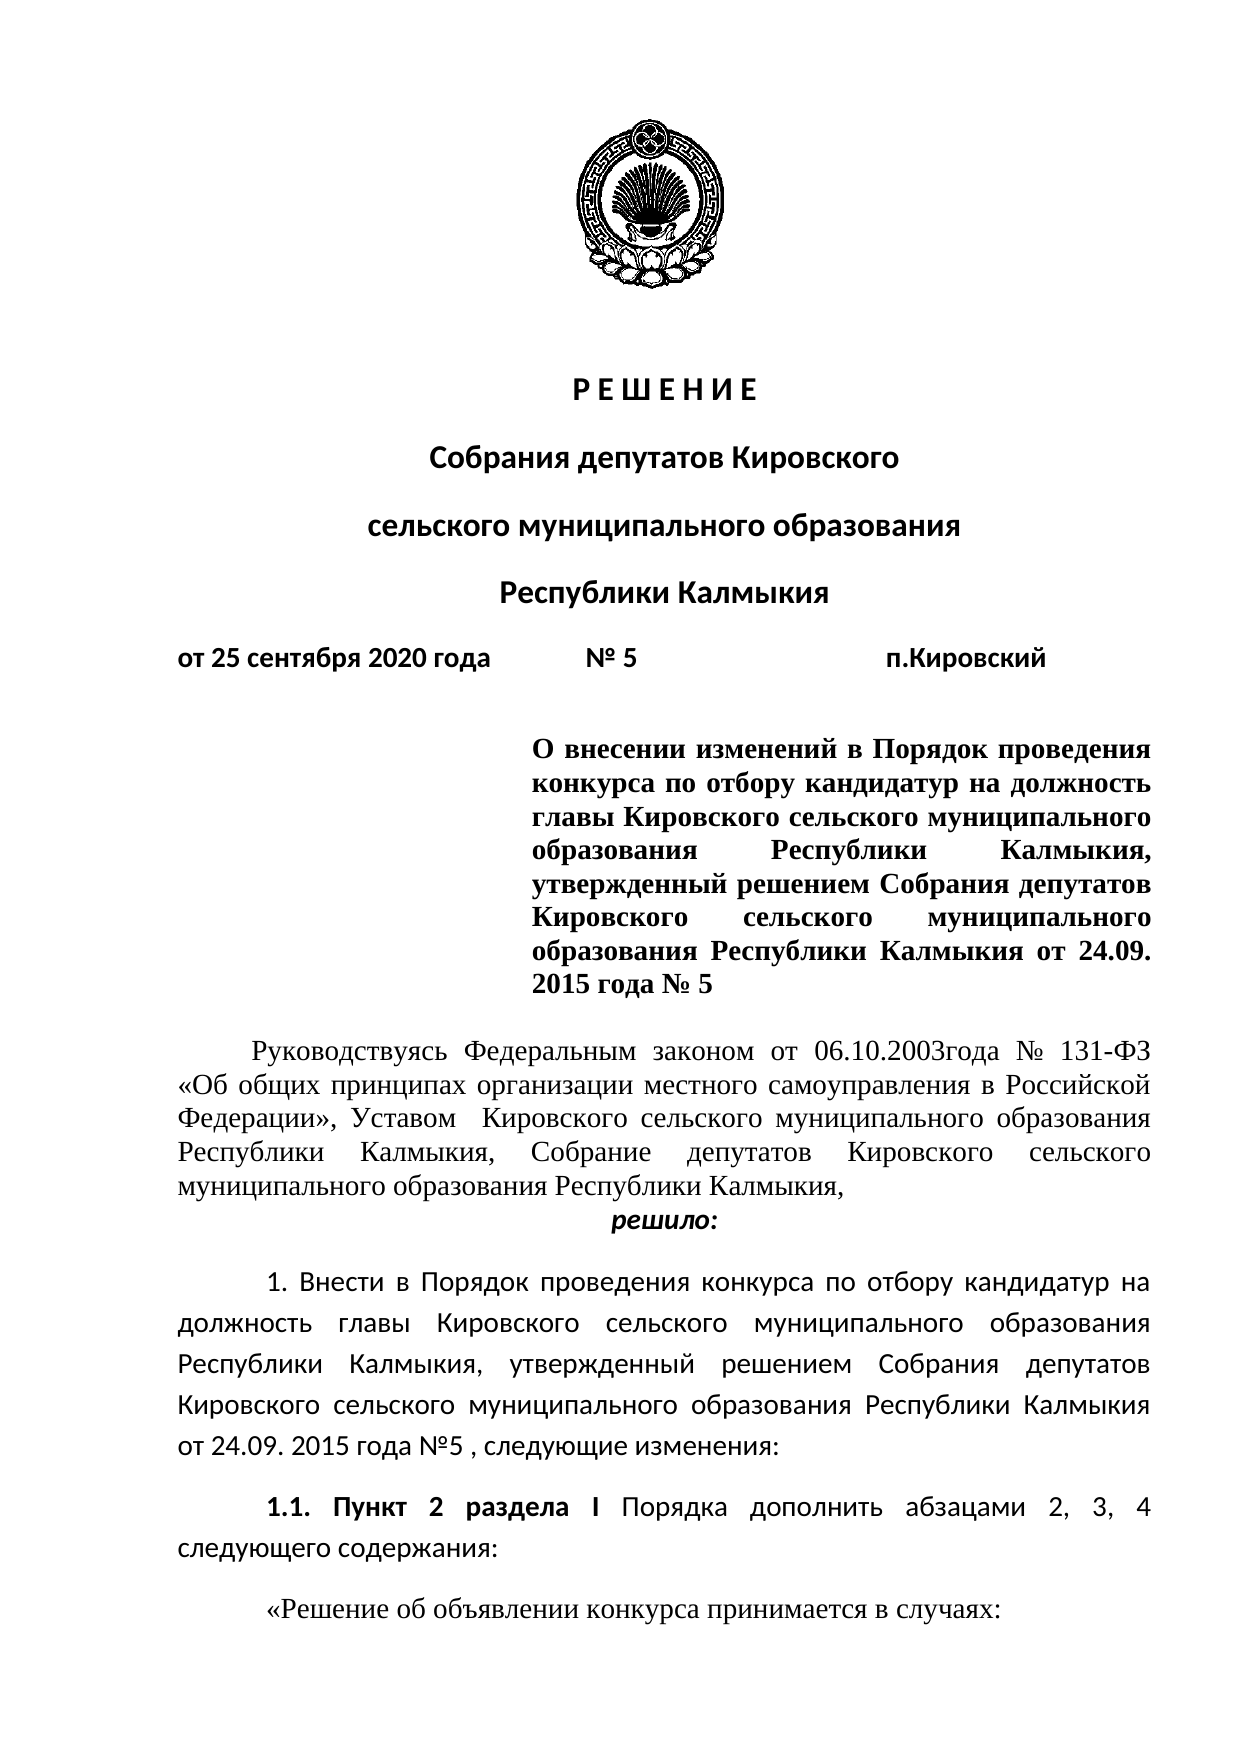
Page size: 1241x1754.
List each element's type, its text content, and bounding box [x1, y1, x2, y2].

text Р Е Ш Е Н И Е [177, 368, 1152, 409]
text от 25 сентября 2020 года № 5 п.Кировский [177, 639, 1152, 674]
subtitle Руководствуясь Федеральным законом от 06.10.2003года № 131-ФЗ «Об общих принципах организации местного самоуправления в Российской Федерации», Уставом Кировского сельского муниципального образования Республики Калмыкия, Собрание депутатов Кировского сельского муниципального образования Республики Калмыкия, [177, 1033, 1152, 1201]
text 1. Внести в Порядок проведения конкурса по отбору кандидатур на должность главы Кировского сельского муниципального образования Республики Калмыкия, утвержденный решением Собрания депутатов Кировского сельского муниципального образования Республики Калмыкия от 24.09. 2015 года №5 , следующие изменения: [177, 1263, 1152, 1462]
text сельского муниципального образования [177, 503, 1152, 544]
text Республики Калмыкия [177, 571, 1152, 612]
text решило: [177, 1201, 1152, 1237]
text «Решение об объявлении конкурса принимается в случаях: [177, 1591, 1152, 1625]
text О внесении изменений в Порядок проведения конкурса по отбору кандидатур на должность главы Кировского сельского муниципального образования Республики Калмыкия, утвержденный решением Собрания депутатов Кировского сельского муниципального образования Республики Калмыкия от 24.09. 2015 года № 5 [532, 732, 1152, 1000]
table_header [166, 118, 767, 315]
picture [574, 118, 727, 291]
text Собрания депутатов Кировского [177, 436, 1152, 477]
text 1.1. Пункт 2 раздела I Порядка дополнить абзацами 2, 3, 4 следующего содержания: [177, 1488, 1152, 1565]
